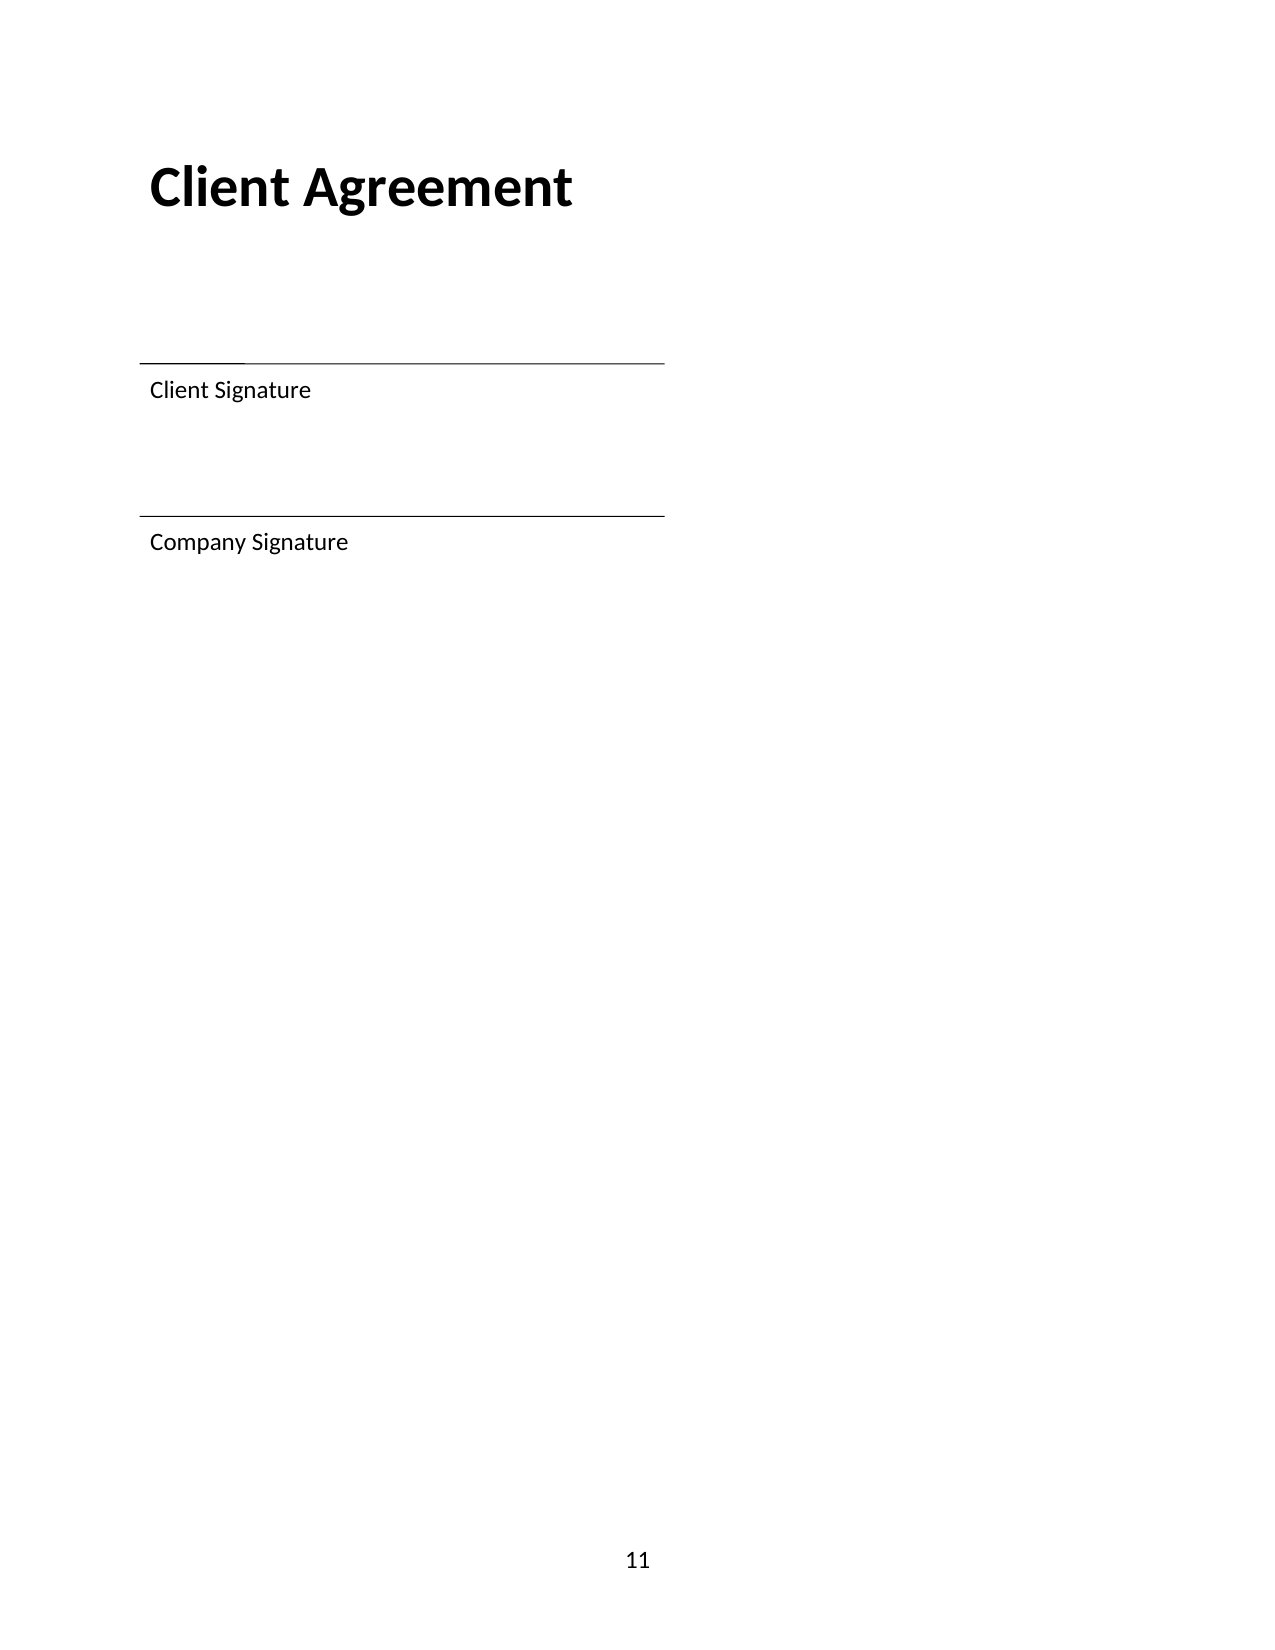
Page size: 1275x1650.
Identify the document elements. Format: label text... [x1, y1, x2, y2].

text Company Signature [150, 526, 1125, 557]
text Client Signature [150, 374, 1125, 404]
text Client Agreement [150, 150, 1125, 221]
